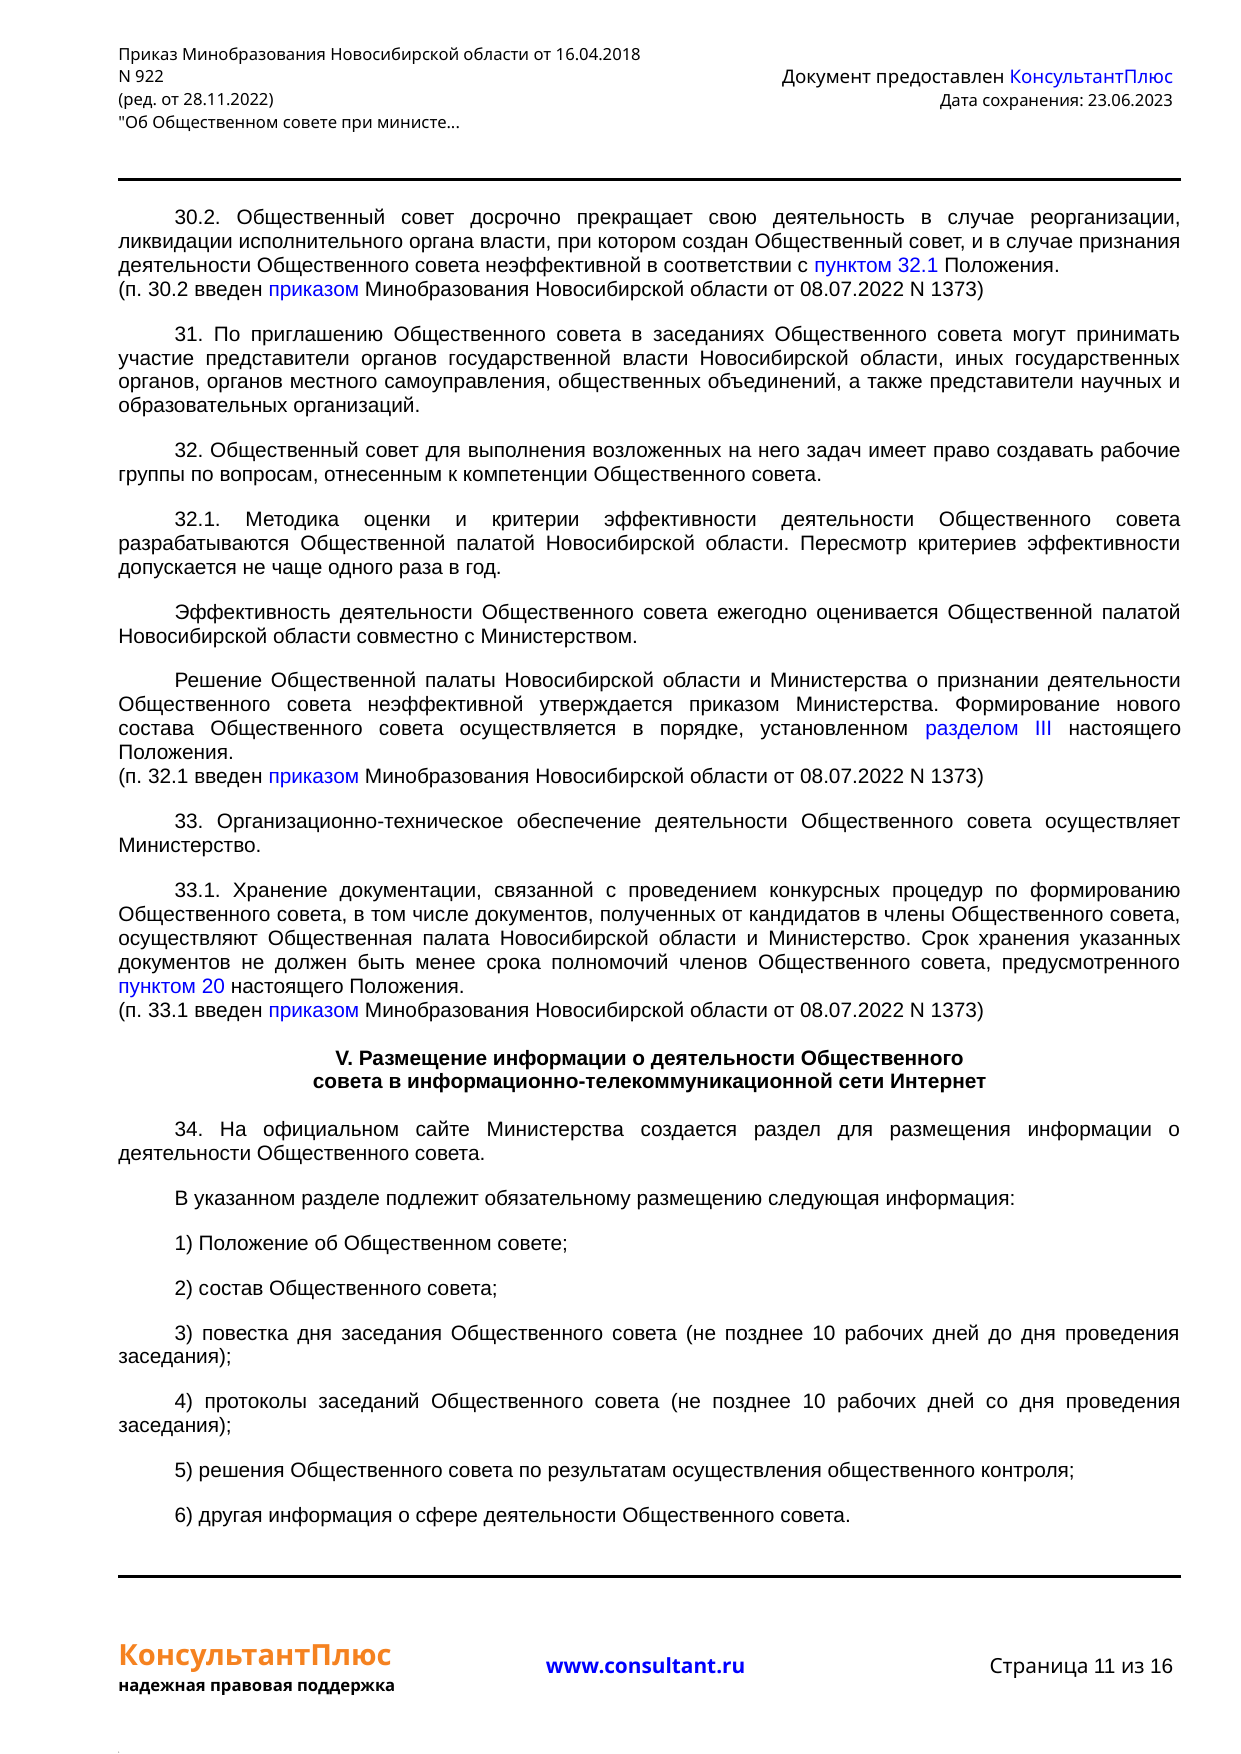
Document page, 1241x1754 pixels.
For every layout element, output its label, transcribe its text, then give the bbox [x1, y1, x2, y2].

title V. Размещение информации о деятельности Общественного [118, 1045, 1181, 1069]
text 32. Общественный совет для выполнения возложенных на него задач имеет право создавать рабочие группы по вопросам, отнесенным к компетенции Общественного совета. [118, 438, 1181, 486]
text 30.2. Общественный совет досрочно прекращает свою деятельность в случае реорганизации, ликвидации исполнительного органа власти, при котором создан Общественный совет, и в случае признания деятельности Общественного совета неэффективной в соответствии с пунктом 32.1 Положения. [118, 205, 1181, 277]
text 33. Организационно-техническое обеспечение деятельности Общественного совета осуществляет Министерство. [118, 809, 1181, 857]
text 2) состав Общественного совета; [118, 1276, 1181, 1299]
text 32.1. Методика оценки и критерии эффективности деятельности Общественного совета разрабатываются Общественной палатой Новосибирской области. Пересмотр критериев эффективности допускается не чаще одного раза в год. [118, 507, 1181, 579]
text 34. На официальном сайте Министерства создается раздел для размещения информации о деятельности Общественного совета. [118, 1117, 1181, 1165]
text 33.1. Хранение документации, связанной с проведением конкурсных процедур по формированию Общественного совета, в том числе документов, полученных от кандидатов в члены Общественного совета, осуществляют Общественная палата Новосибирской области и Министерство. Срок хранения указанных документов не должен быть менее срока полномочий членов Общественного совета, предусмотренного пунктом 20 настоящего Положения. [118, 878, 1181, 997]
text 5) решения Общественного совета по результатам осуществления общественного контроля; [118, 1458, 1181, 1482]
text 1) Положение об Общественном совете; [118, 1231, 1181, 1255]
text (п. 32.1 введен приказом Минобразования Новосибирской области от 08.07.2022 N 1373) [118, 764, 1181, 788]
text (п. 30.2 введен приказом Минобразования Новосибирской области от 08.07.2022 N 1373) [118, 277, 1181, 301]
text 6) другая информация о сфере деятельности Общественного совета. [118, 1503, 1181, 1527]
text (п. 33.1 введен приказом Минобразования Новосибирской области от 08.07.2022 N 1373) [118, 997, 1181, 1021]
title совета в информационно-телекоммуникационной сети Интернет [118, 1069, 1181, 1093]
text В указанном разделе подлежит обязательному размещению следующая информация: [118, 1186, 1181, 1210]
text 4) протоколы заседаний Общественного совета (не позднее 10 рабочих дней со дня проведения заседания); [118, 1389, 1181, 1437]
text 3) повестка дня заседания Общественного совета (не позднее 10 рабочих дней до дня проведения заседания); [118, 1320, 1181, 1368]
text Решение Общественной палаты Новосибирской области и Министерства о признании деятельности Общественного совета неэффективной утверждается приказом Министерства. Формирование нового состава Общественного совета осуществляется в порядке, установленном разделом III настоящего Положения. [118, 668, 1181, 764]
text 31. По приглашению Общественного совета в заседаниях Общественного совета могут принимать участие представители органов государственной власти Новосибирской области, иных государственных органов, органов местного самоуправления, общественных объединений, а также представители научных и образовательных организаций. [118, 321, 1181, 417]
text Эффективность деятельности Общественного совета ежегодно оценивается Общественной палатой Новосибирской области совместно с Министерством. [118, 599, 1181, 647]
